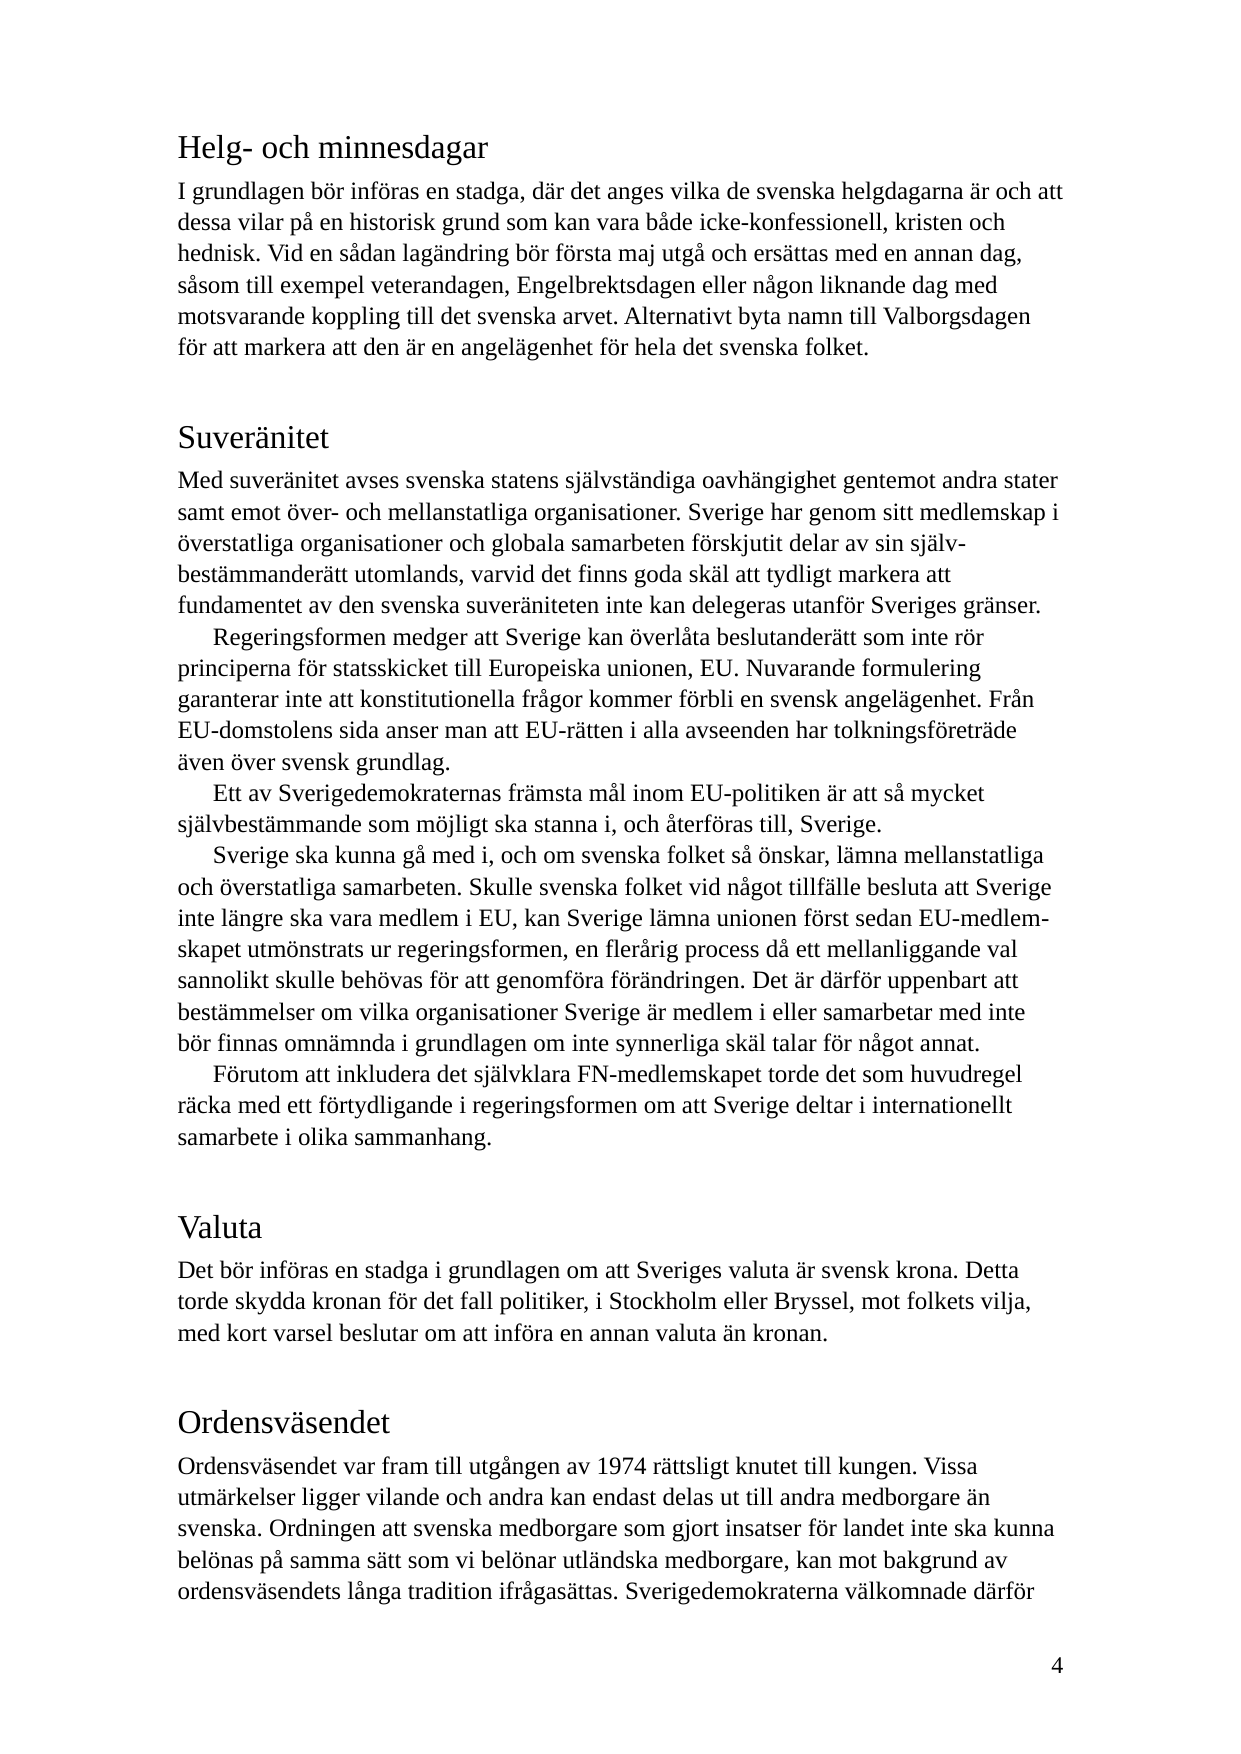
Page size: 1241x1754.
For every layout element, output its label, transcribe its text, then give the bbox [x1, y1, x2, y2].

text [177, 1448, 1063, 1605]
text I grundlagen bör införas en stadga, där det anges vilka de svenska helgdagarna är och att dessa vilar på en historisk grund som kan vara både icke-konfessionell, kristen och hednisk. Vid en sådan lagändring bör första maj utgå och ersättas med en annan dag, såsom till exempel veterandagen, Engelbrektsdagen eller någon liknande dag med motsvarande koppling till det svenska arvet. Alternativt byta namn till Valborgsdagen för att markera att den är en angelägenhet för hela det svenska folket. [177, 173, 1063, 361]
text Det bör införas en stadga i grundlagen om att Sveriges valuta är svensk krona. Detta torde skydda kronan för det fall politiker, i Stockholm eller Bryssel, mot folkets vilja, med kort varsel beslutar om att införa en annan valuta än kronan. [177, 1253, 1063, 1346]
subtitle Valuta [177, 1213, 1063, 1244]
subtitle Suveränitet [177, 423, 1063, 455]
subtitle Helg- och minnesdagar [177, 134, 1063, 165]
text Regeringsformen medger att Sverige kan överlåta beslutanderätt som inte rör principerna för statsskicket till Europeiska unionen, EU. Nuvarande formulering garanterar inte att konstitutionella frågor kommer förbli en svensk angelägenhet. Från EU-domstolens sida anser man att EU-rätten i alla avseenden har tolkningsföreträde även över svensk grundlag. [177, 619, 1063, 776]
text Sverige ska kunna gå med i, och om svenska folket så önskar, lämna mellanstatliga och överstatliga samarbeten. Skulle svenska folket vid något tillfälle besluta att Sverige inte längre ska vara medlem i EU, kan Sverige lämna unionen först sedan EU-medlemskapet utmönstrats ur regeringsformen, en flerårig process då ett mellanliggande val sannolikt skulle behövas för att genomföra förändringen. Det är därför uppenbart att bestämmelser om vilka organisationer Sverige är medlem i eller samarbetar med inte bör finnas omnämnda i grundlagen om inte synnerliga skäl talar för något annat. [177, 838, 1063, 1057]
subtitle Ordensväsendet [177, 1409, 1063, 1440]
text Ett av Sverigedemokraternas främsta mål inom EU-politiken är att så mycket självbestämmande som möjligt ska stanna i, och återföras till, Sverige. [177, 776, 1063, 838]
text Förutom att inkludera det självklara FN-medlemskapet torde det som huvudregel räcka med ett förtydligande i regeringsformen om att Sverige deltar i internationellt samarbete i olika sammanhang. [177, 1057, 1063, 1151]
text Med suveränitet avses svenska statens självständiga oavhängighet gentemot andra stater samt emot över- och mellanstatliga organisationer. Sverige har genom sitt medlemskap i överstatliga organisationer och globala samarbeten förskjutit delar av sin självbestämmanderätt utomlands, varvid det finns goda skäl att tydligt markera att fundamentet av den svenska suveräniteten inte kan delegeras utanför Sveriges gränser. [177, 463, 1063, 619]
